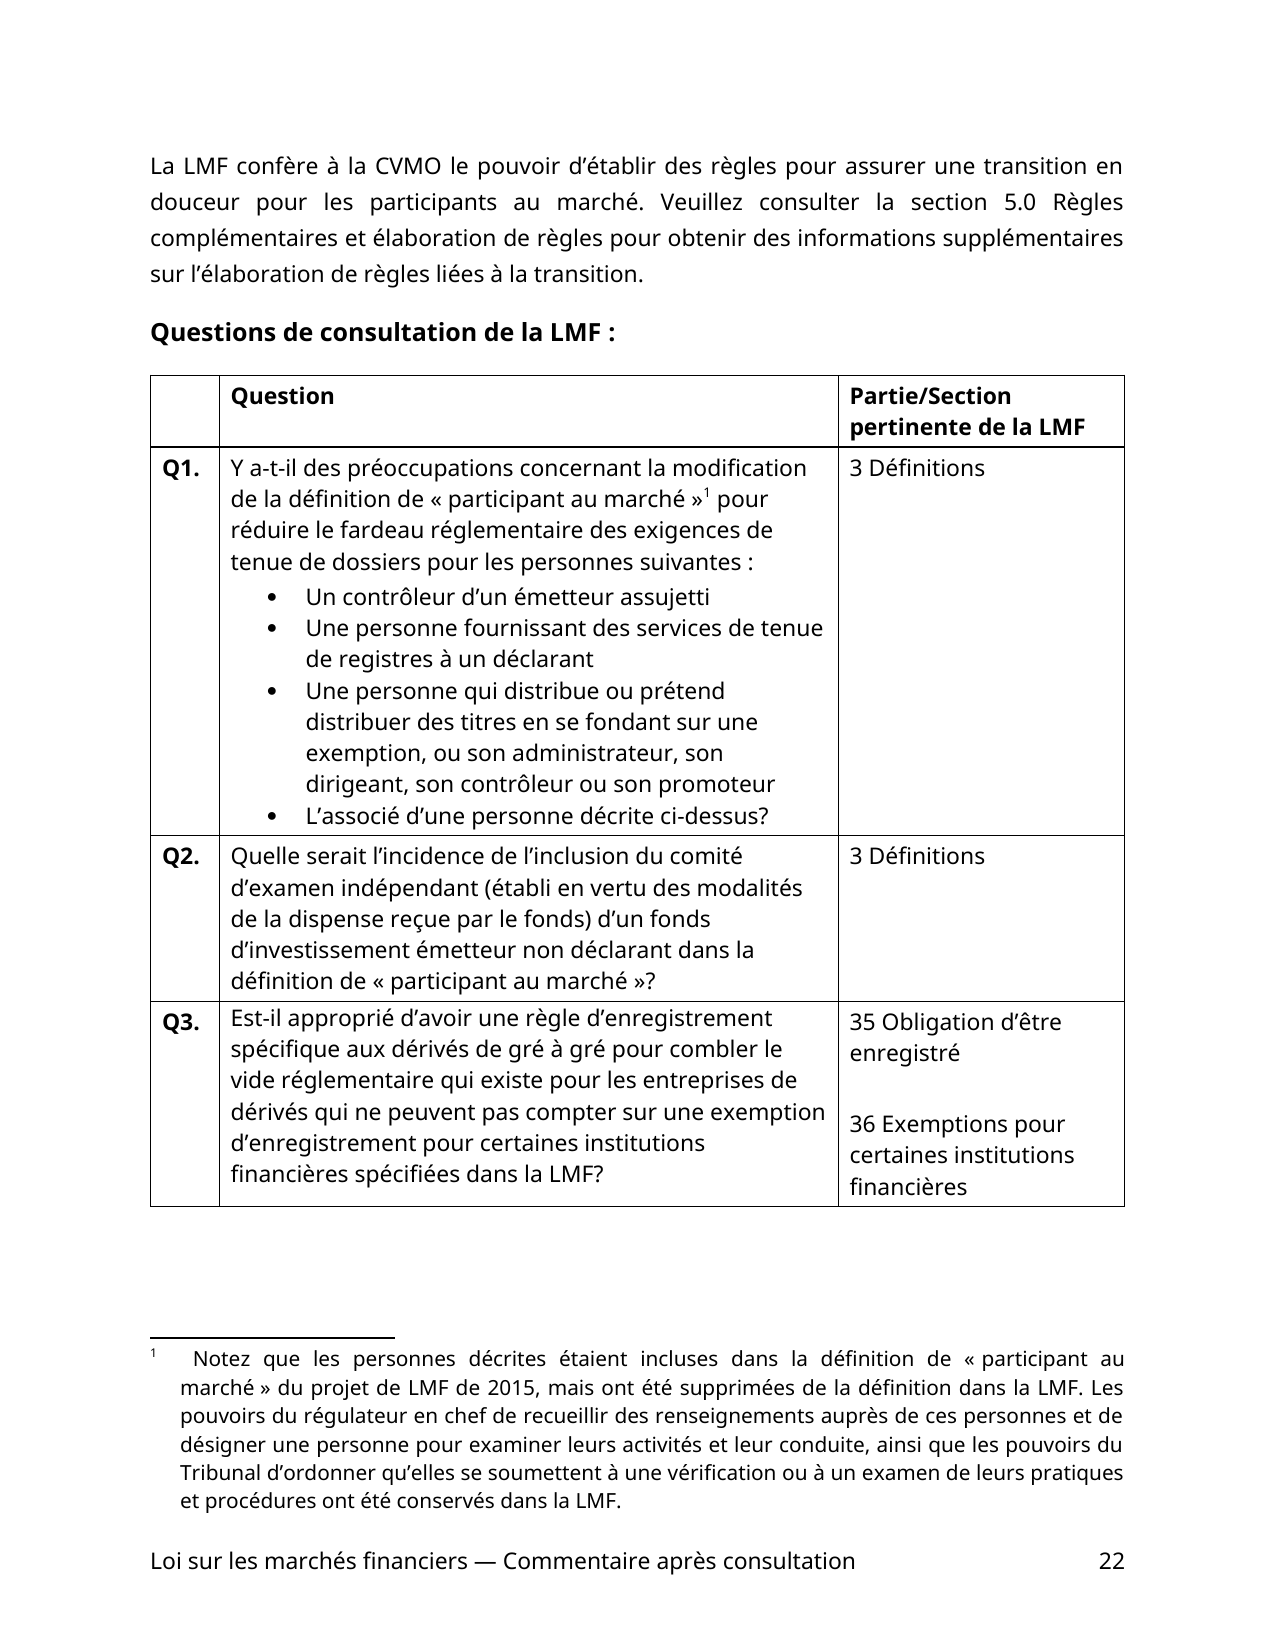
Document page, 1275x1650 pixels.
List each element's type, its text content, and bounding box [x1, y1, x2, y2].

table_cell Est-il approprié d’avoir une règle d’enregistrement spécifique aux dérivés de gré à gré pour combler le vide réglementaire qui existe pour les entreprises de dérivés qui ne peuvent pas compter sur une exemption d’enregistrement pour certaines institutions financières spécifiées dans la LMF? [220, 1002, 838, 1206]
table_header [151, 376, 219, 446]
text La LMF confère à la CVMO le pouvoir d’établir des règles pour assurer une transition en douceur pour les participants au marché. Veuillez consulter la section 5.0 Règles complémentaires et élaboration de règles pour obtenir des informations supplémentaires sur l’élaboration de règles liées à la transition. [150, 150, 1125, 289]
table_cell [151, 836, 219, 1001]
text Questions de consultation de la LMF : [150, 314, 1125, 349]
table_header Question [220, 376, 838, 446]
table_cell 3 Définitions [839, 448, 1124, 835]
table_cell [151, 1002, 219, 1206]
table_cell 3 Définitions [839, 836, 1124, 1001]
table_header Partie/Section pertinente de la LMF [839, 376, 1124, 446]
table_cell [151, 448, 219, 835]
table_cell Quelle serait l’incidence de l’inclusion du comité d’examen indépendant (établi en vertu des modalités de la dispense reçue par le fonds) d’un fonds d’investissement émetteur non déclarant dans la définition de « participant au marché »? [220, 836, 838, 1001]
table_cell 35 Obligation d’être enregistré 36 Exemptions pour certaines institutions financières [839, 1002, 1124, 1206]
table_cell Y a-t-il des préoccupations concernant la modification de la définition de « participant au marché » pour réduire le fardeau réglementaire des exigences de tenue de dossiers pour les personnes suivantes : Un contrôleur d’un émetteur assujetti Une personne fournissant des services de tenue de registres à un déclarant Une personne qui distribue ou prétend distribuer des titres en se fondant sur une exemption, ou son administrateur, son dirigeant, son contrôleur ou son promoteur L’associé d’une personne décrite ci-dessus? [220, 448, 838, 835]
